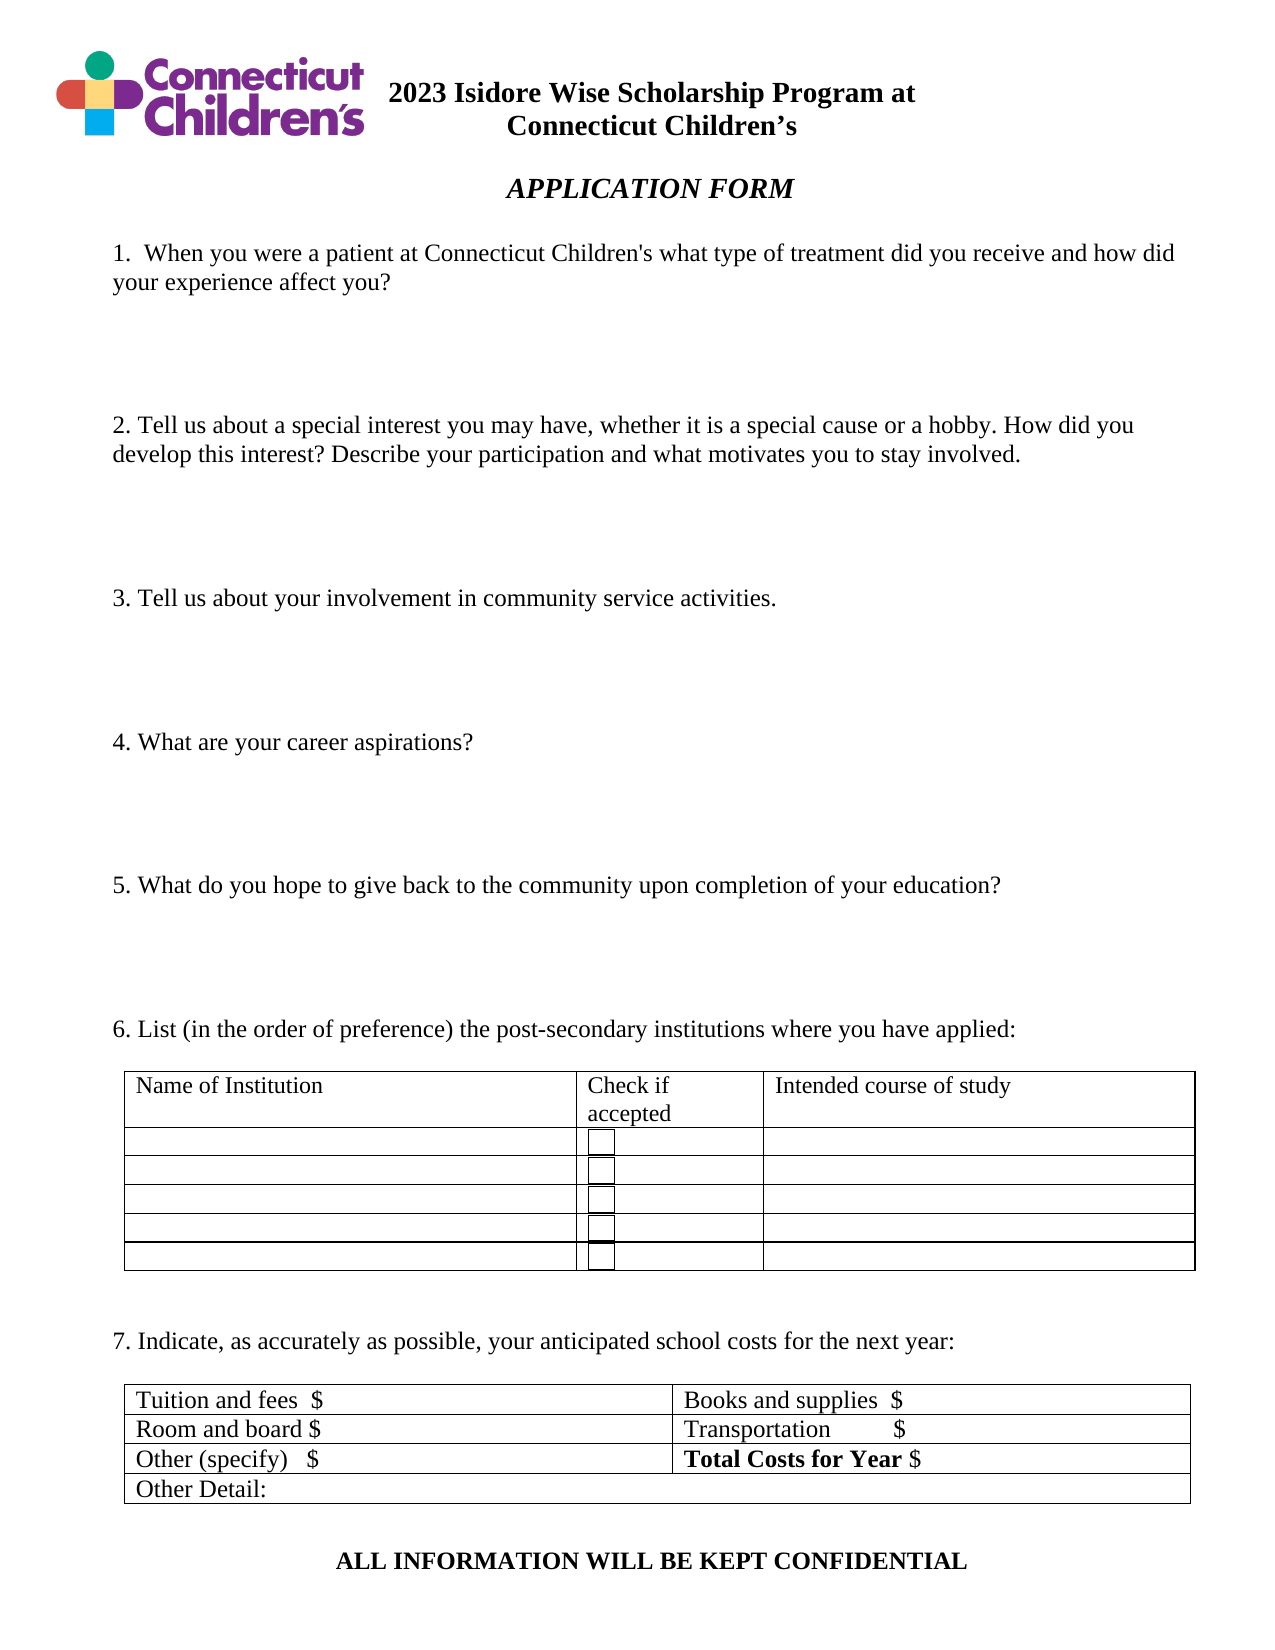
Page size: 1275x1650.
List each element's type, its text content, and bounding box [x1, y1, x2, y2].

table_cell [577, 1243, 588, 1270]
table_cell [577, 1156, 763, 1184]
picture [56, 51, 364, 136]
table_cell [764, 1214, 1194, 1241]
table_cell [577, 1185, 763, 1213]
table_header Check if accepted [577, 1072, 763, 1127]
table_header Books and supplies $ [673, 1385, 1190, 1413]
table_cell [764, 1128, 1194, 1155]
text 4. What are your career aspirations? [112, 727, 1191, 755]
table_cell [764, 1243, 1194, 1270]
table_cell [672, 1474, 1190, 1503]
table_cell [589, 1244, 614, 1269]
text 3. Tell us about your involvement in community service activities. [112, 583, 1191, 612]
table_cell [764, 1156, 1194, 1184]
table_cell [764, 1185, 1194, 1213]
table_cell [125, 1243, 576, 1270]
table_header Intended course of study [764, 1072, 1194, 1127]
text 6. List (in the order of preference) the post-secondary institutions where you have applied: [112, 1014, 1191, 1043]
table_cell Room and board $ [125, 1415, 672, 1443]
table_cell [125, 1156, 576, 1184]
text 1. When you were a patient at Connecticut Children's what type of treatment did you receive and how did your experience affect you? [112, 238, 1191, 295]
table_header Tuition and fees $ [125, 1385, 672, 1413]
table_cell Other Detail: [125, 1474, 672, 1503]
text 7. Indicate, as accurately as possible, your anticipated school costs for the next year: [112, 1326, 1191, 1355]
table_cell [125, 1214, 576, 1241]
table_cell [125, 1185, 576, 1213]
table_cell [577, 1214, 763, 1241]
table_cell [615, 1243, 763, 1270]
table_cell [125, 1128, 576, 1155]
table_cell Total Costs for Year $ [673, 1444, 1190, 1473]
table_header Name of Institution [125, 1072, 576, 1127]
table_cell [577, 1128, 763, 1155]
table_cell Other (specify) $ [125, 1444, 672, 1473]
table_cell Transportation $ [673, 1415, 1190, 1443]
text 5. What do you hope to give back to the community upon completion of your education? [112, 870, 1191, 899]
text 2. Tell us about a special interest you may have, whether it is a special cause or a hobby. How did you develop this interest? Describe your participation and what motivates you to stay involved. [112, 410, 1191, 468]
